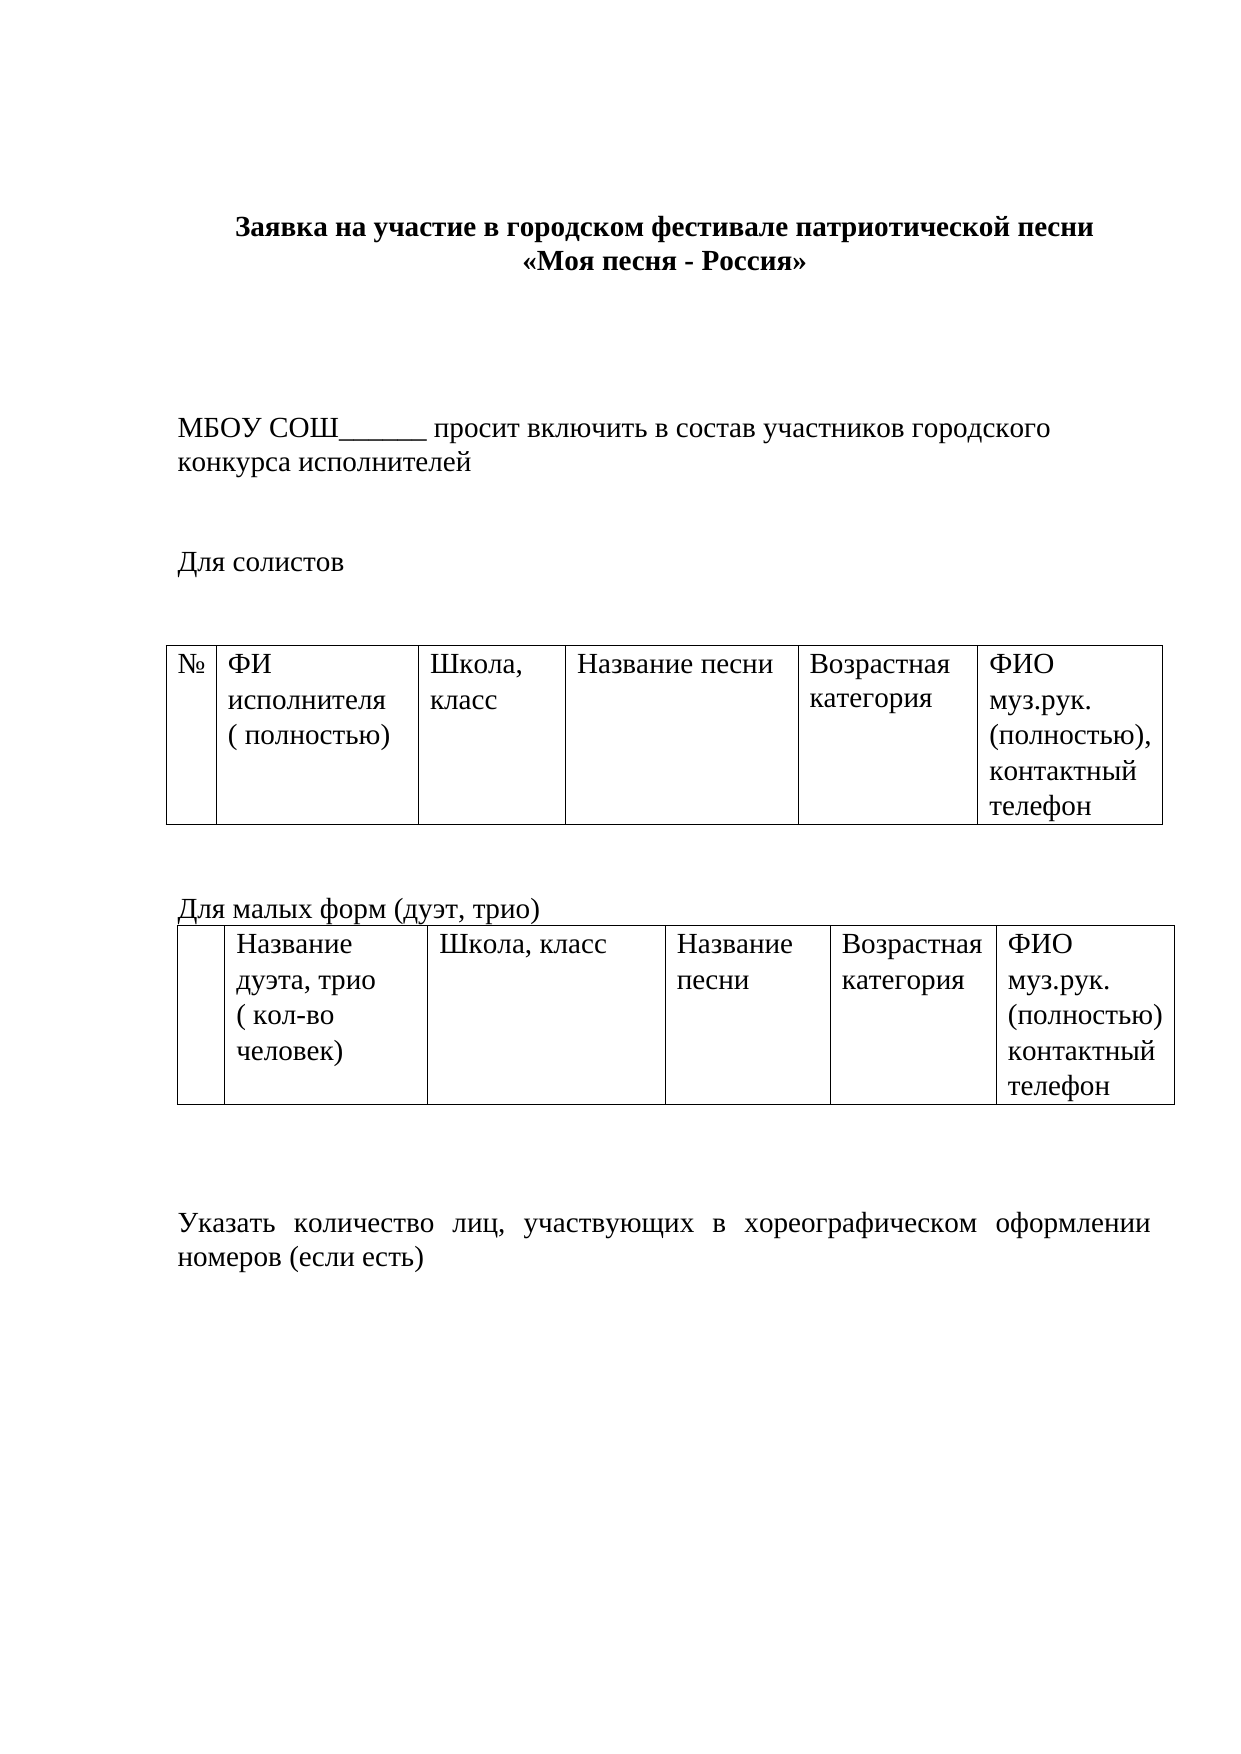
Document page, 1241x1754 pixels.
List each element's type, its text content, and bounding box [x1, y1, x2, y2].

table_header ФИО муз.рук. (полностью), контактный телефон [978, 646, 1162, 823]
table_header [178, 926, 224, 1104]
table_header Возрастная категория [831, 926, 996, 1104]
table_header № [167, 646, 216, 823]
table_header Название песни [666, 926, 830, 1104]
text Для солистов [177, 544, 1152, 578]
table_header Название дуэта, трио ( кол-во человек) [225, 926, 427, 1104]
table_header Школа, класс [428, 926, 665, 1104]
table_header Школа, класс [419, 646, 565, 823]
text Для малых форм (дуэт, трио) [177, 892, 1152, 925]
table_header Название песни [566, 646, 798, 823]
table_header Возрастная категория [799, 646, 977, 823]
table_header ФИ исполнителя ( полностью) [217, 646, 418, 823]
text Указать количество лиц, участвующих в хореографическом оформлении номеров (если есть) [177, 1206, 1152, 1273]
text «Моя песня - Россия» [177, 243, 1152, 276]
table_header ФИО муз.рук. (полностью) контактный телефон [997, 926, 1174, 1104]
text Заявка на участие в городском фестивале патриотической песни [177, 209, 1152, 243]
text МБОУ СОШ______ просит включить в состав участников городского конкурса исполнителей [177, 410, 1152, 477]
